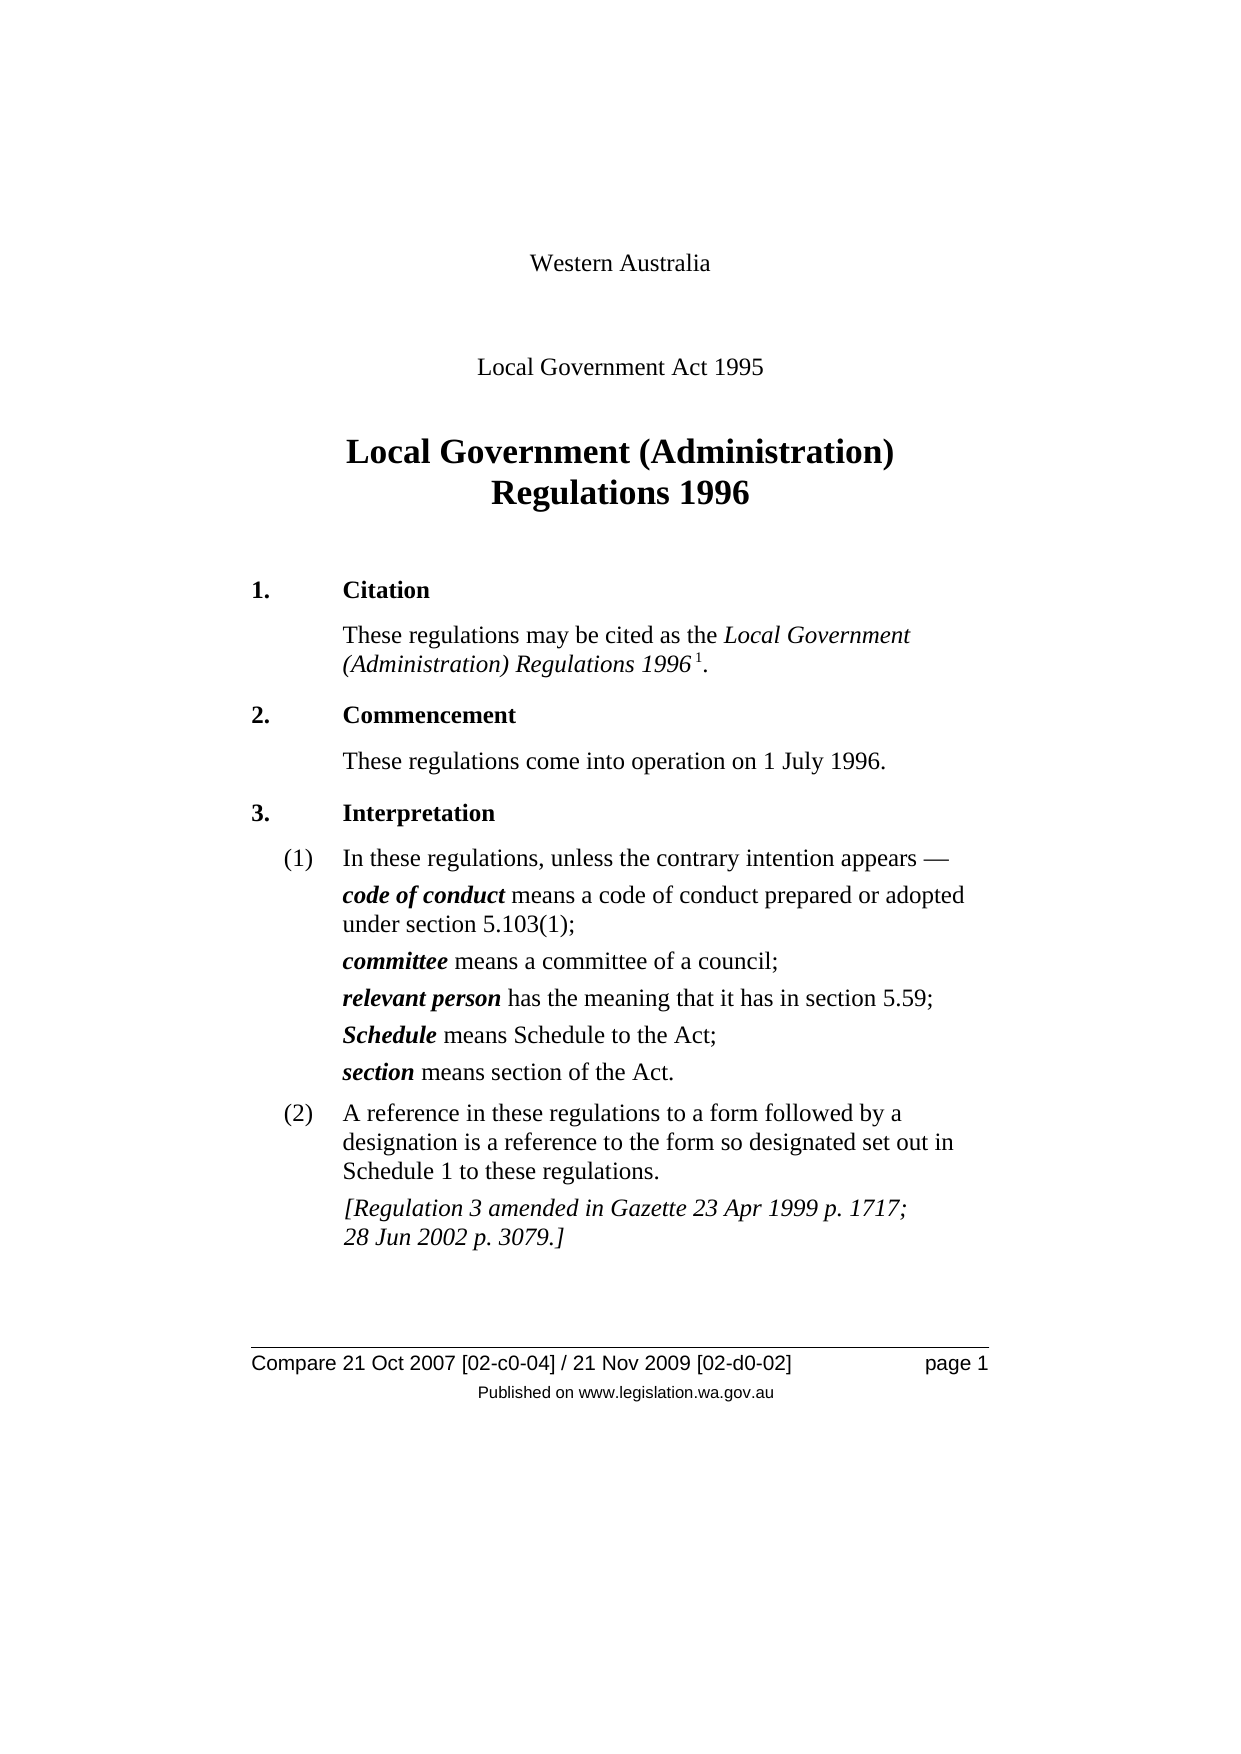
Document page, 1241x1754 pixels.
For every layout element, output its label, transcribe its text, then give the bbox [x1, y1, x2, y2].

text Local Government (Administration) Regulations 1996 [251, 431, 989, 512]
text code of conduct means a code of conduct prepared or adopted under section 5.103(1); [251, 880, 989, 938]
subtitle 1. Citation [251, 575, 989, 603]
text These regulations may be cited as the Local Government (Administration) Regulations 1996 1. [251, 620, 989, 678]
text (2) A reference in these regulations to a form followed by a designation is a reference to the form so designated set out in Schedule 1 to these regulations. [251, 1098, 989, 1185]
text Western Australia [251, 248, 989, 277]
text committee means a committee of a council; [251, 946, 989, 975]
text [Regulation 3 amended in Gazette 23 Apr 1999 p. 1717; 28 Jun 2002 p. 3079.] [251, 1193, 989, 1251]
text relevant person has the meaning that it has in section 5.59; [251, 983, 989, 1012]
subtitle 2. Commencement [251, 701, 989, 729]
subtitle 3. Interpretation [251, 798, 989, 826]
text Schedule means Schedule to the Act; [251, 1020, 989, 1049]
text These regulations come into operation on 1 July 1996. [251, 746, 989, 775]
text section means section of the Act. [251, 1057, 989, 1086]
text Local Government Act 1995 [251, 352, 989, 381]
text (1) In these regulations, unless the contrary intention appears — [251, 843, 989, 872]
